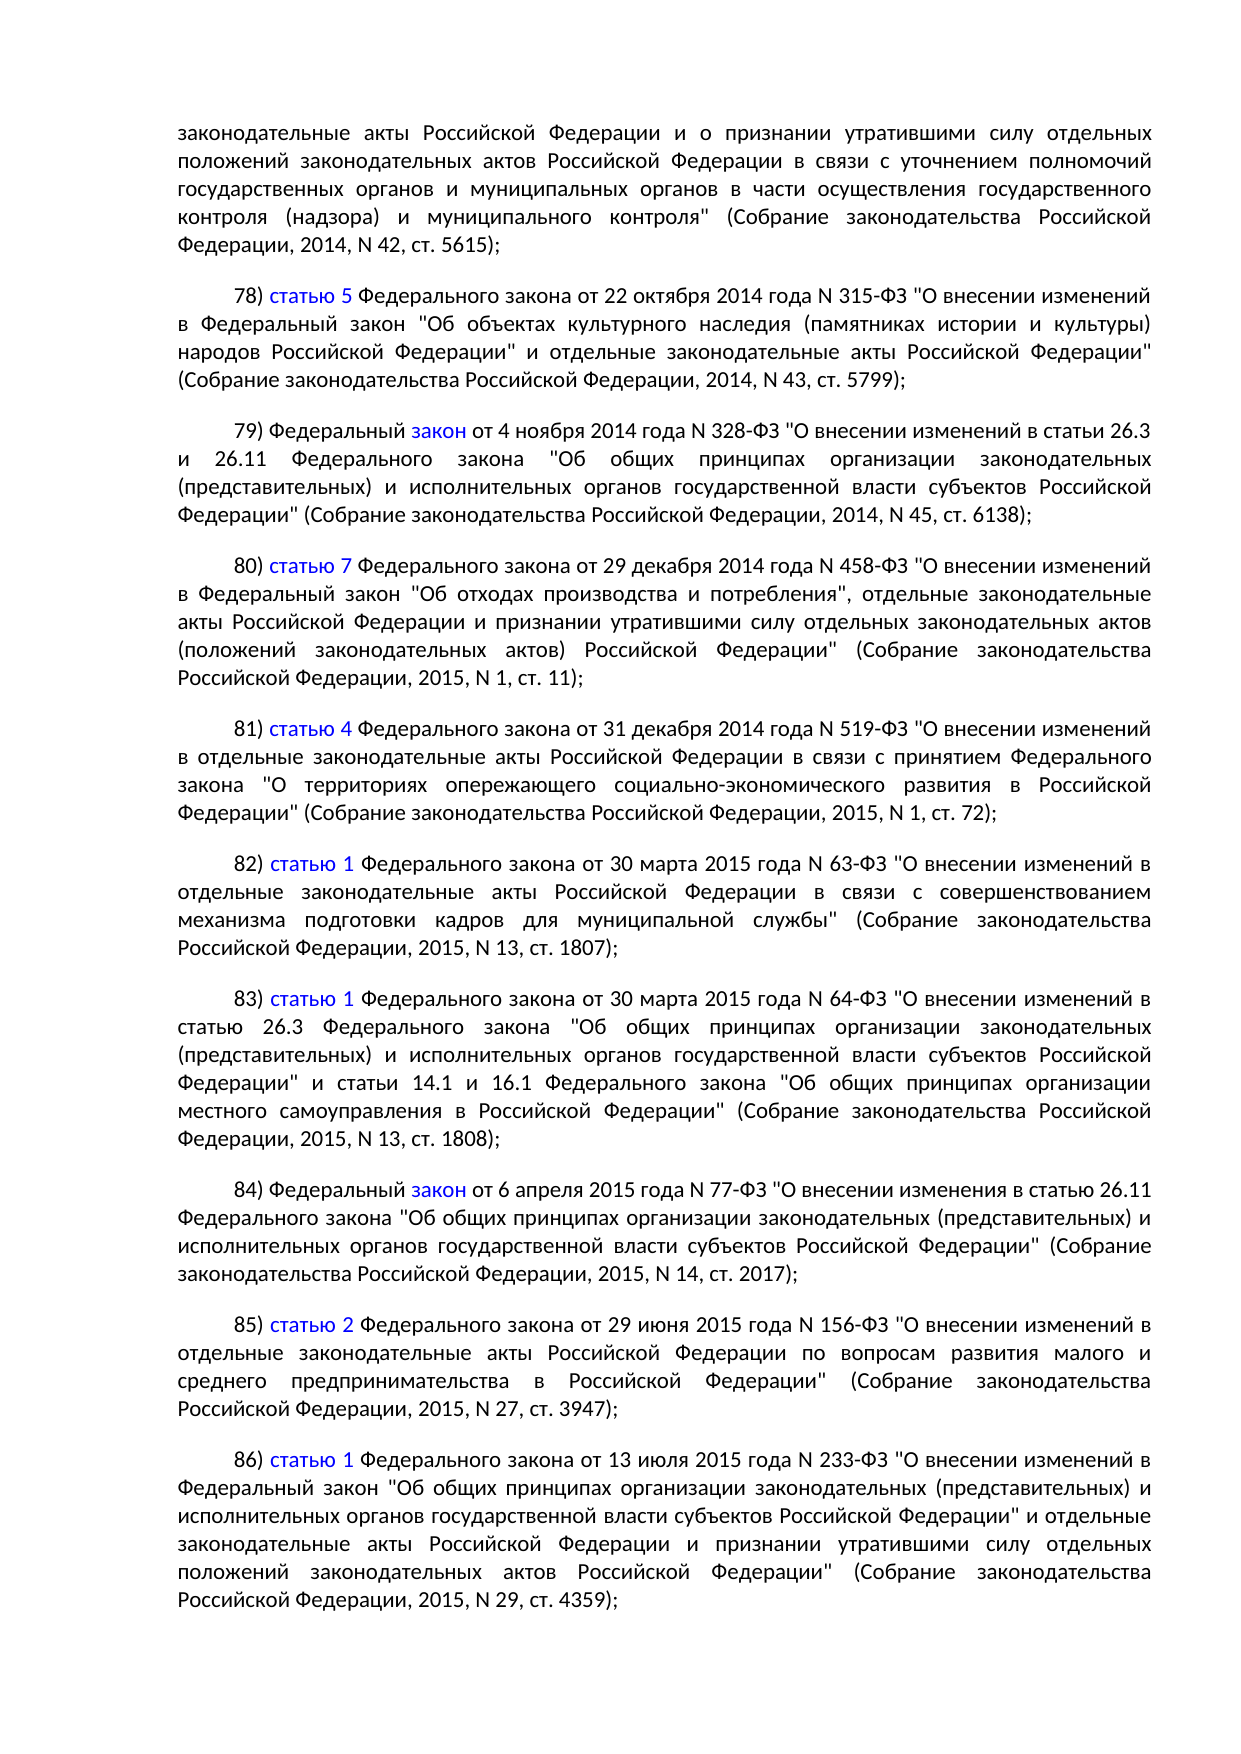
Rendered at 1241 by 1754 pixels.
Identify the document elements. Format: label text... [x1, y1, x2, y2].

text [177, 118, 1152, 258]
text 85) статью 2 Федерального закона от 29 июня 2015 года N 156-ФЗ "О внесении изменений в отдельные законодательные акты Российской Федерации по вопросам развития малого и среднего предпринимательства в Российской Федерации" (Собрание законодательства Российской Федерации, 2015, N 27, ст. 3947); [177, 1310, 1152, 1422]
text 79) Федеральный закон от 4 ноября 2014 года N 328-ФЗ "О внесении изменений в статьи 26.3 и 26.11 Федерального закона "Об общих принципах организации законодательных (представительных) и исполнительных органов государственной власти субъектов Российской Федерации" (Собрание законодательства Российской Федерации, 2014, N 45, ст. 6138); [177, 416, 1152, 528]
text 84) Федеральный закон от 6 апреля 2015 года N 77-ФЗ "О внесении изменения в статью 26.11 Федерального закона "Об общих принципах организации законодательных (представительных) и исполнительных органов государственной власти субъектов Российской Федерации" (Собрание законодательства Российской Федерации, 2015, N 14, ст. 2017); [177, 1175, 1152, 1287]
text 78) статью 5 Федерального закона от 22 октября 2014 года N 315-ФЗ "О внесении изменений в Федеральный закон "Об объектах культурного наследия (памятниках истории и культуры) народов Российской Федерации" и отдельные законодательные акты Российской Федерации" (Собрание законодательства Российской Федерации, 2014, N 43, ст. 5799); [177, 281, 1152, 393]
text 86) статью 1 Федерального закона от 13 июля 2015 года N 233-ФЗ "О внесении изменений в Федеральный закон "Об общих принципах организации законодательных (представительных) и исполнительных органов государственной власти субъектов Российской Федерации" и отдельные законодательные акты Российской Федерации и признании утратившими силу отдельных положений законодательных актов Российской Федерации" (Собрание законодательства Российской Федерации, 2015, N 29, ст. 4359); [177, 1445, 1152, 1613]
text 81) статью 4 Федерального закона от 31 декабря 2014 года N 519-ФЗ "О внесении изменений в отдельные законодательные акты Российской Федерации в связи с принятием Федерального закона "О территориях опережающего социально-экономического развития в Российской Федерации" (Собрание законодательства Российской Федерации, 2015, N 1, ст. 72); [177, 714, 1152, 826]
text 82) статью 1 Федерального закона от 30 марта 2015 года N 63-ФЗ "О внесении изменений в отдельные законодательные акты Российской Федерации в связи с совершенствованием механизма подготовки кадров для муниципальной службы" (Собрание законодательства Российской Федерации, 2015, N 13, ст. 1807); [177, 849, 1152, 961]
text 80) статью 7 Федерального закона от 29 декабря 2014 года N 458-ФЗ "О внесении изменений в Федеральный закон "Об отходах производства и потребления", отдельные законодательные акты Российской Федерации и признании утратившими силу отдельных законодательных актов (положений законодательных актов) Российской Федерации" (Собрание законодательства Российской Федерации, 2015, N 1, ст. 11); [177, 551, 1152, 691]
text 83) статью 1 Федерального закона от 30 марта 2015 года N 64-ФЗ "О внесении изменений в статью 26.3 Федерального закона "Об общих принципах организации законодательных (представительных) и исполнительных органов государственной власти субъектов Российской Федерации" и статьи 14.1 и 16.1 Федерального закона "Об общих принципах организации местного самоуправления в Российской Федерации" (Собрание законодательства Российской Федерации, 2015, N 13, ст. 1808); [177, 984, 1152, 1152]
